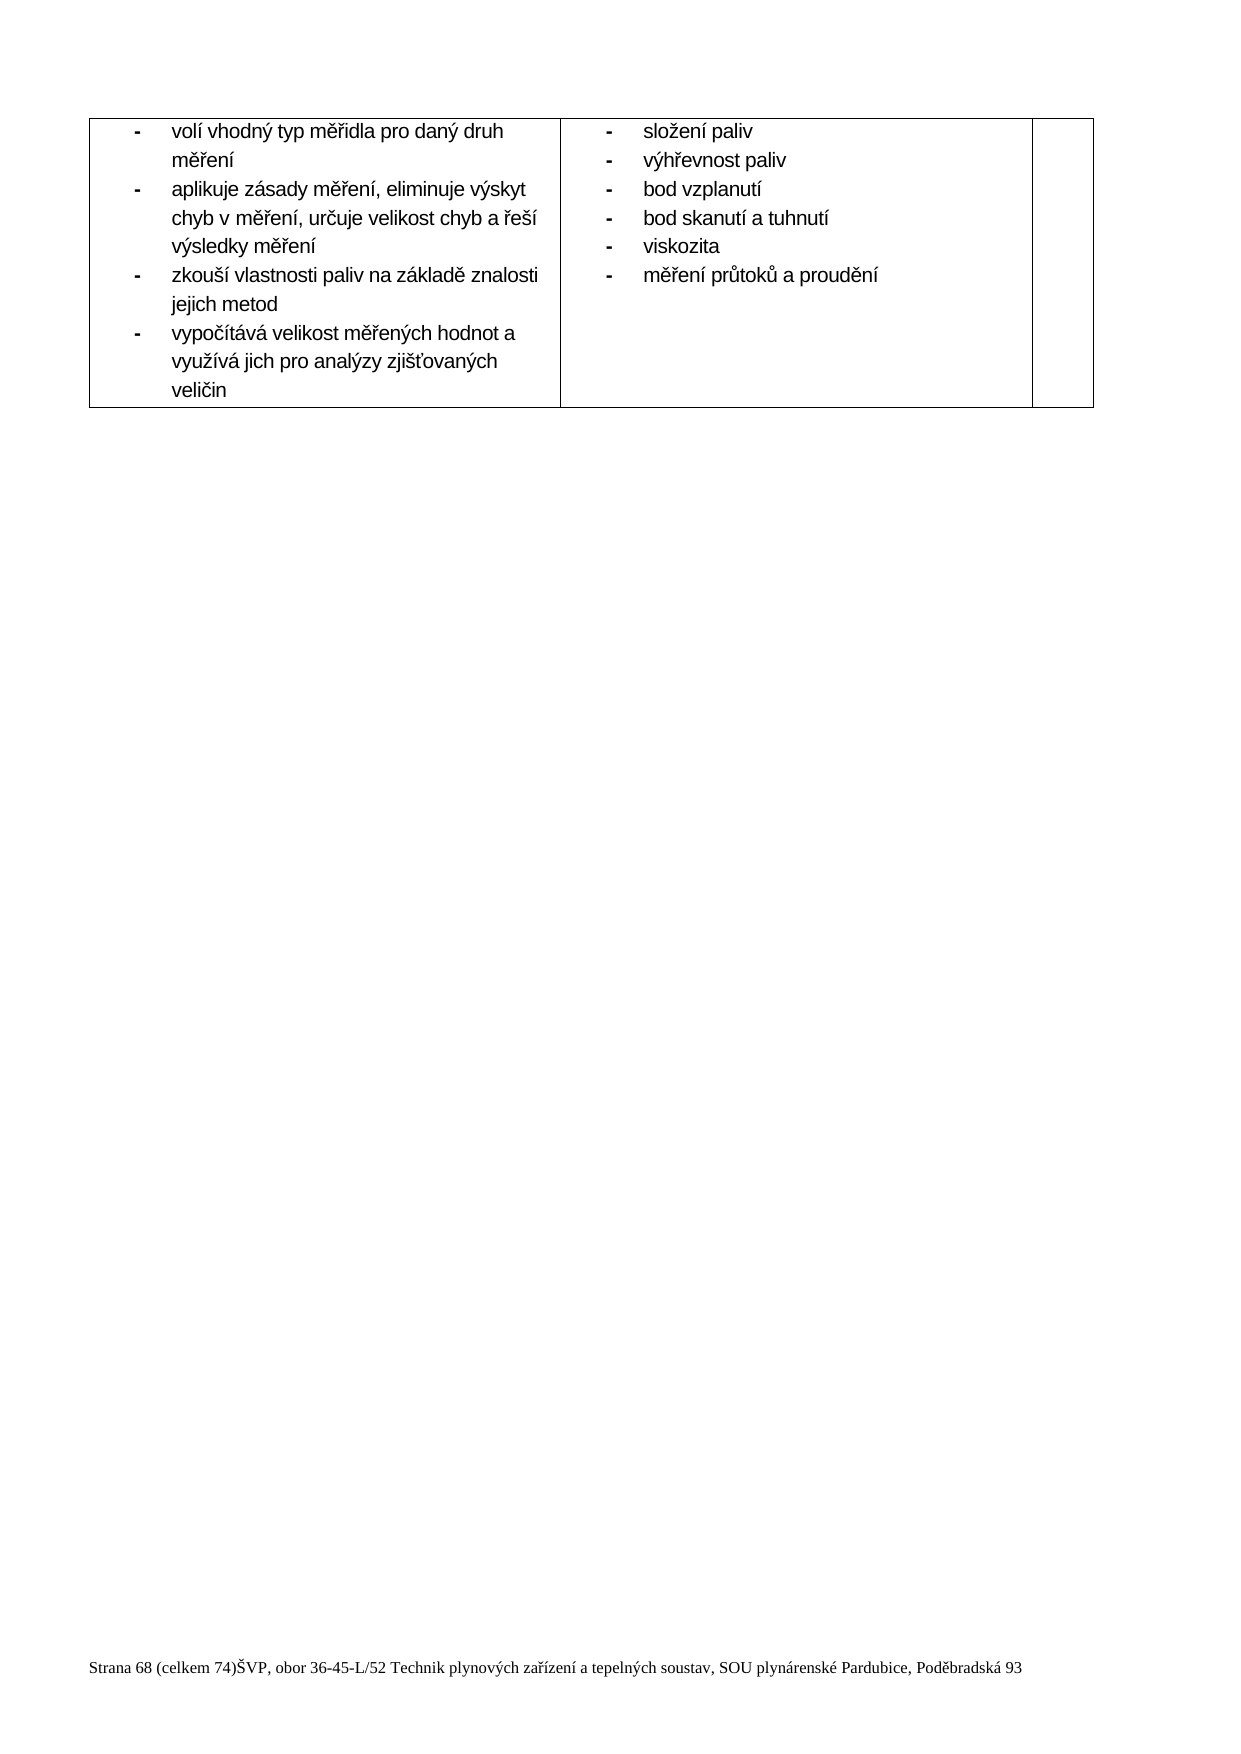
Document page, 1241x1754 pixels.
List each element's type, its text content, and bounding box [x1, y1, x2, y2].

table_cell [1033, 119, 1093, 407]
